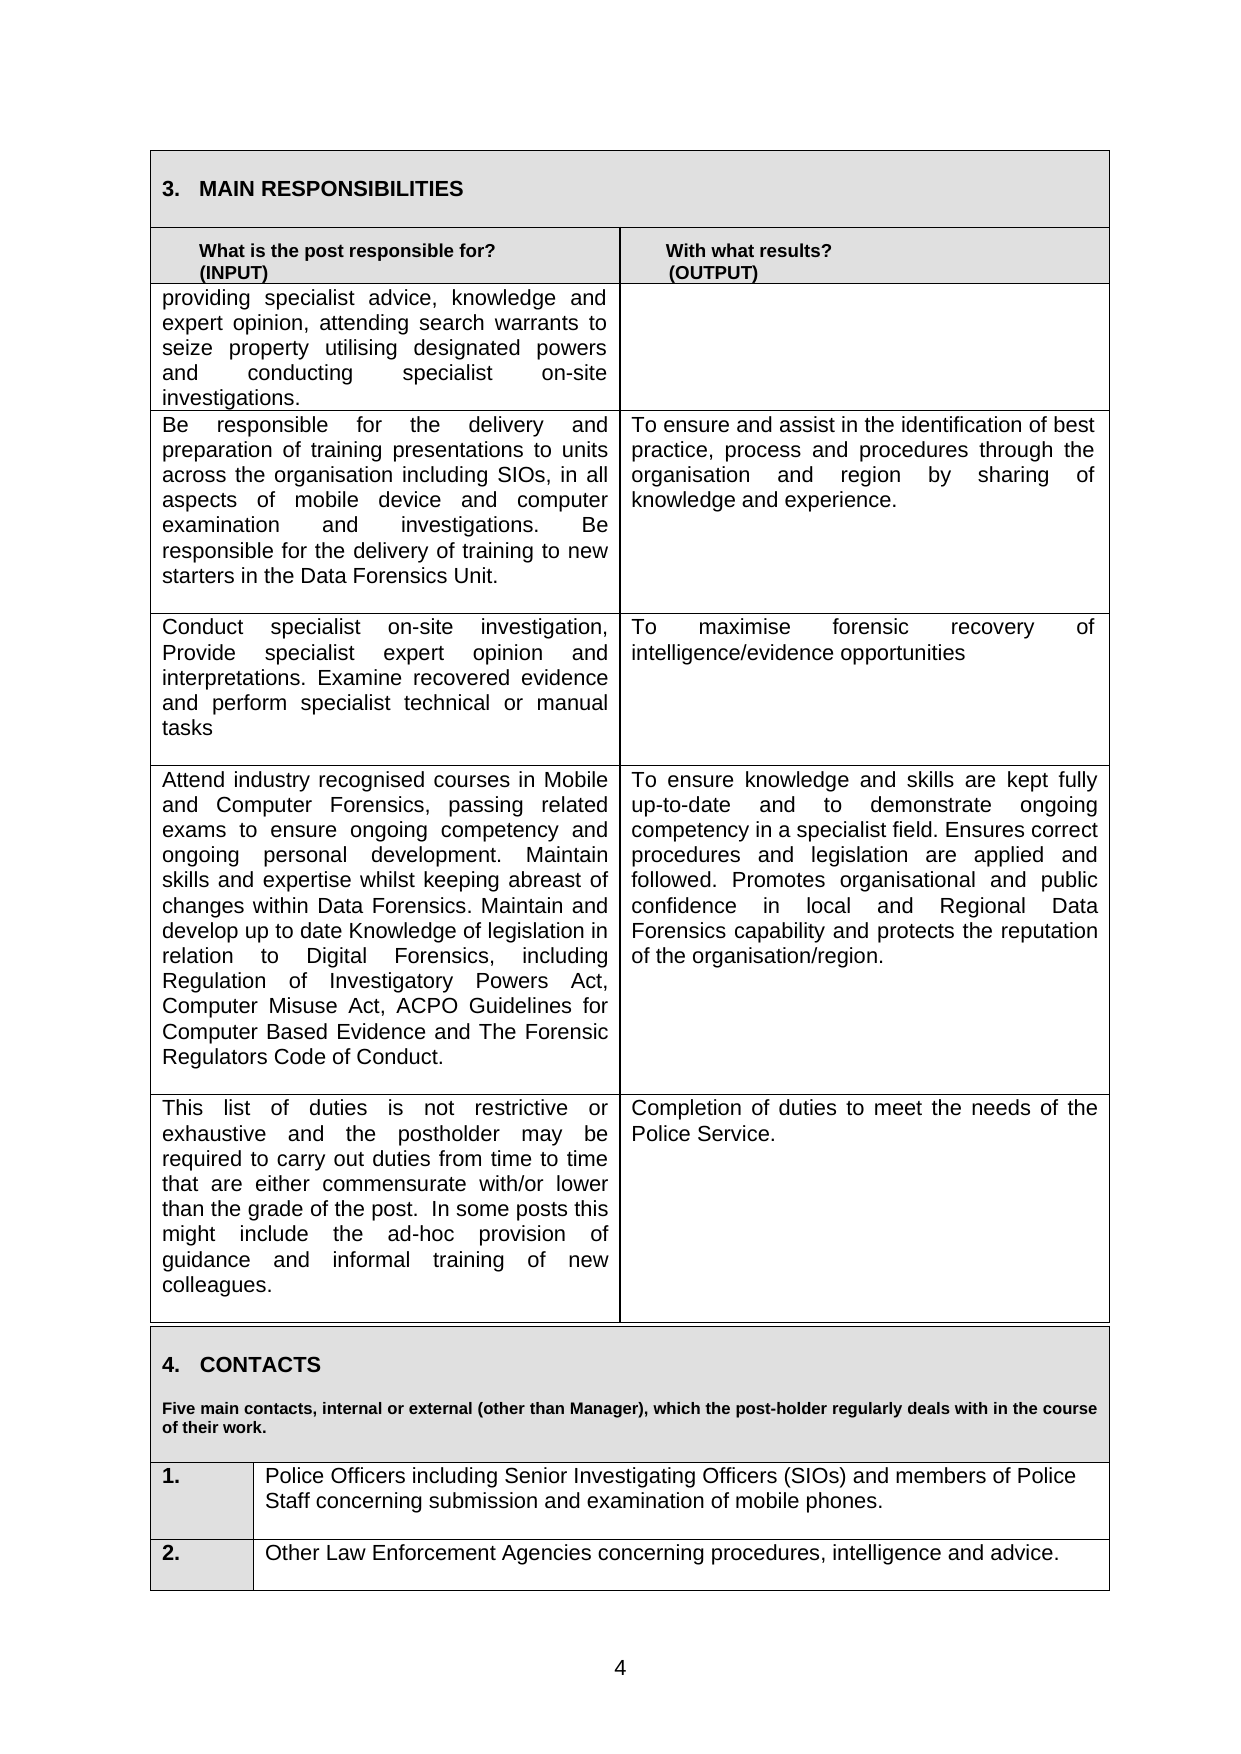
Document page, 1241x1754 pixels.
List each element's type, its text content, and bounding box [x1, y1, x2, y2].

table_header MAIN RESPONSIBILITIES [151, 151, 1109, 227]
table_cell This list of duties is not restrictive or exhaustive and the postholder may be required to carry out duties from time to time that are either commensurate with/or lower than the grade of the post. In some posts this might include the ad-hoc provision of guidance and informal training of new colleagues. [151, 1095, 619, 1322]
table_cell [151, 284, 619, 410]
table_cell To maximise forensic recovery of intelligence/evidence opportunities [621, 614, 1109, 765]
table_cell Police Officers including Senior Investigating Officers (SIOs) and members of Police Staff concerning submission and examination of mobile phones. [254, 1463, 1109, 1539]
table_header 4. CONTACTS Five main contacts, internal or external (other than Manager), which the post-holder regularly deals with in the course of their work. [151, 1327, 1109, 1462]
table_cell [151, 1463, 253, 1539]
table_cell [151, 1540, 253, 1590]
table_cell To ensure and assist in the identification of best practice, process and procedures through the organisation and region by sharing of knowledge and experience. [621, 411, 1109, 613]
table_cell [621, 284, 1109, 410]
table_cell Attend industry recognised courses in Mobile and Computer Forensics, passing related exams to ensure ongoing competency and ongoing personal development. Maintain skills and expertise whilst keeping abreast of changes within Data Forensics. Maintain and develop up to date Knowledge of legislation in relation to Digital Forensics, including Regulation of Investigatory Powers Act, Computer Misuse Act, ACPO Guidelines for Computer Based Evidence and The Forensic Regulators Code of Conduct. [151, 766, 619, 1094]
table_cell To ensure knowledge and skills are kept fully up-to-date and to demonstrate ongoing competency in a specialist field. Ensures correct procedures and legislation are applied and followed. Promotes organisational and public confidence in local and Regional Data Forensics capability and protects the reputation of the organisation/region. [621, 766, 1109, 1094]
table_cell With what results? (OUTPUT) [621, 228, 1109, 283]
table_cell Conduct specialist on-site investigation, Provide specialist expert opinion and interpretations. Examine recovered evidence and perform specialist technical or manual tasks [151, 614, 619, 765]
table_cell Other Law Enforcement Agencies concerning procedures, intelligence and advice. [254, 1540, 1109, 1590]
table_cell Completion of duties to meet the needs of the Police Service. [621, 1095, 1109, 1322]
table_cell Be responsible for the delivery and preparation of training presentations to units across the organisation including SIOs, in all aspects of mobile device and computer examination and investigations. Be responsible for the delivery of training to new starters in the Data Forensics Unit. [151, 411, 619, 613]
table_cell What is the post responsible for? (INPUT) [151, 228, 619, 283]
